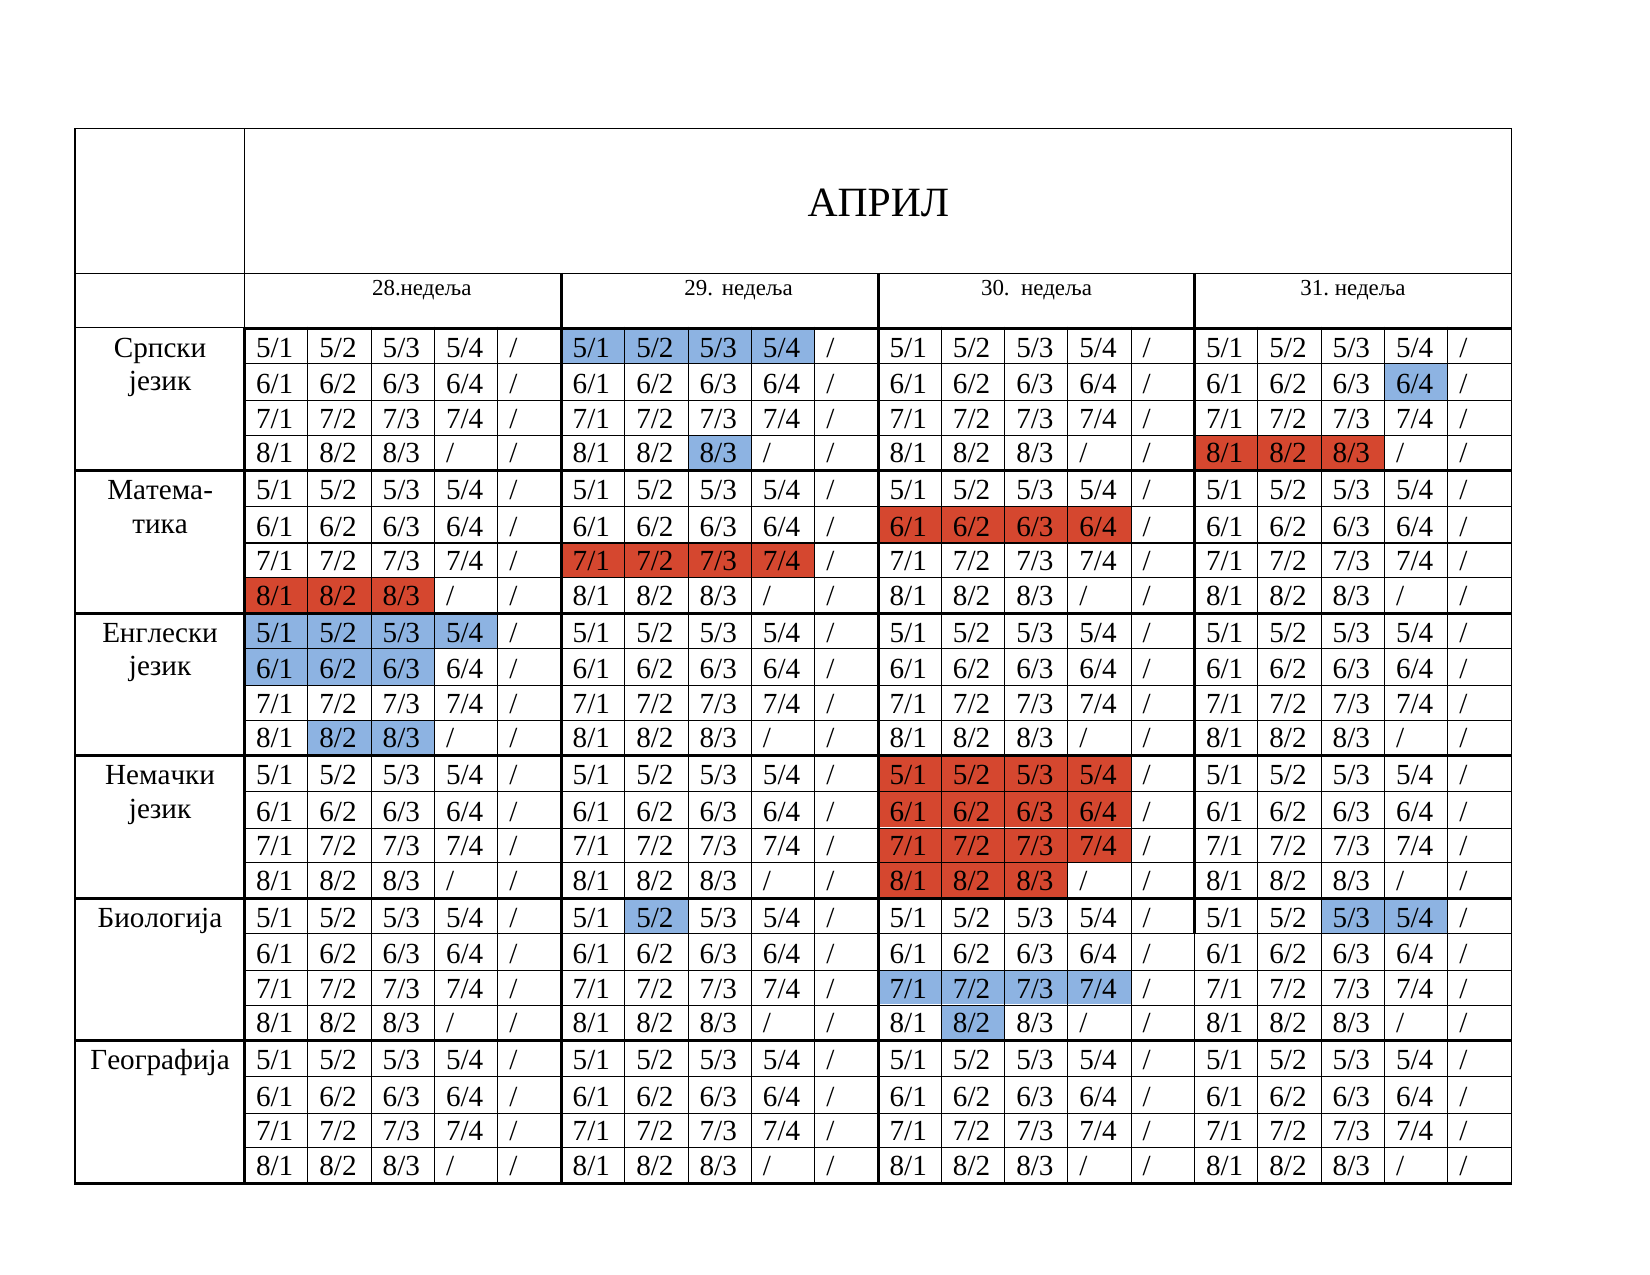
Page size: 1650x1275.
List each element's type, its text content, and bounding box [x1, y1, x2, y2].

table_cell 5/1 [563, 615, 624, 648]
table_cell / [498, 721, 560, 754]
table_cell 5/3 [689, 757, 751, 791]
table_cell / [498, 1006, 560, 1039]
table_cell 6/2 [942, 649, 1004, 685]
table_cell 7/1 [246, 544, 307, 577]
table_cell / [1132, 436, 1193, 469]
table_cell / [498, 330, 560, 363]
table_cell 8/2 [308, 436, 371, 469]
table_cell 7/3 [372, 971, 434, 1004]
table_cell 5/3 [1005, 757, 1067, 791]
table_cell 7/4 [1385, 1114, 1447, 1147]
table_cell / [498, 401, 560, 434]
table_cell 6/1 [1195, 934, 1257, 970]
table_cell 7/4 [435, 401, 497, 434]
table_cell 6/3 [1322, 1077, 1384, 1112]
table_cell 7/1 [563, 544, 624, 577]
table_cell / [815, 1042, 877, 1076]
table_cell / [752, 578, 814, 612]
table_cell 6/4 [435, 1077, 497, 1112]
table_cell / [498, 1042, 560, 1076]
table_cell 5/2 [1258, 1042, 1321, 1076]
table_cell 8/3 [1005, 578, 1067, 612]
table_cell 5/3 [1322, 330, 1384, 363]
table_cell / [498, 829, 560, 862]
table_cell / [1132, 1006, 1194, 1039]
table_cell 7/3 [1005, 401, 1067, 434]
table_cell 8/3 [372, 863, 434, 897]
table_cell 8/3 [372, 721, 434, 754]
table_cell 5/4 [752, 1042, 814, 1076]
table_cell 7/4 [435, 829, 497, 862]
table_cell / [1132, 615, 1193, 648]
table_cell 7/4 [435, 971, 497, 1004]
table_cell / [498, 578, 560, 612]
table_cell / [752, 1148, 814, 1182]
table_cell 7/2 [1258, 686, 1321, 719]
table_cell 6/4 [435, 649, 497, 685]
table_cell / [815, 364, 877, 400]
table_cell / [752, 436, 814, 469]
table_cell 8/3 [372, 1148, 434, 1182]
table_cell / [1132, 757, 1193, 791]
table_cell 5/1 [563, 757, 624, 791]
table_cell 5/2 [1258, 757, 1321, 791]
table_cell / [1448, 863, 1511, 897]
table_cell / [815, 1006, 877, 1039]
table_cell 5/1 [246, 900, 307, 933]
table_cell 6/4 [1068, 1077, 1131, 1112]
table_cell / [1448, 1077, 1511, 1112]
table_cell / [815, 330, 877, 363]
table_cell 5/2 [625, 615, 688, 648]
table_cell 5/4 [435, 757, 497, 791]
table_cell 6/3 [689, 649, 751, 685]
table_cell 7/3 [1322, 686, 1384, 719]
table_cell / [435, 863, 497, 897]
table_cell / [815, 934, 877, 970]
table_cell 6/2 [942, 792, 1004, 827]
table_cell / [815, 1077, 877, 1112]
table_cell 6/2 [625, 364, 688, 400]
table_cell 8/2 [625, 436, 688, 469]
table_cell 5/1 [880, 757, 941, 791]
table_cell 7/3 [689, 401, 751, 434]
table_cell 7/3 [1322, 1114, 1384, 1147]
table_cell / [435, 578, 497, 612]
table_cell / [1448, 544, 1511, 577]
table_cell 6/1 [246, 507, 307, 542]
table_cell 5/4 [1385, 615, 1447, 648]
table_cell 7/3 [1005, 1114, 1067, 1147]
table_cell 7/1 [1196, 829, 1257, 862]
table_cell / [815, 544, 877, 577]
table_cell / [1448, 330, 1511, 363]
table_cell 5/4 [1068, 615, 1131, 648]
table_cell / [435, 1006, 497, 1039]
table_cell 6/4 [1068, 507, 1131, 542]
table_cell 6/1 [563, 364, 624, 400]
table_cell 8/2 [308, 1148, 371, 1182]
table_cell 8/1 [880, 1006, 941, 1039]
table_cell 8/3 [372, 578, 434, 612]
table_cell / [1448, 472, 1511, 506]
table_cell 6/3 [689, 364, 751, 400]
table_cell 8/3 [1005, 1006, 1067, 1039]
table_cell 5/3 [1322, 1042, 1384, 1076]
table_cell 8/2 [942, 578, 1004, 612]
table_cell 8/3 [689, 863, 751, 897]
table_cell 7/3 [689, 686, 751, 719]
table_cell / [498, 507, 560, 542]
table_cell Енглески језик [76, 615, 243, 754]
table_cell 6/1 [880, 364, 941, 400]
table_cell / [1448, 721, 1511, 754]
table_cell 7/2 [625, 1114, 688, 1147]
table_cell 8/1 [1196, 863, 1257, 897]
table_cell 8/1 [563, 863, 624, 897]
table_cell 5/2 [1258, 472, 1321, 506]
table_cell 5/2 [942, 472, 1004, 506]
table_cell 7/1 [246, 829, 307, 862]
table_cell / [498, 686, 560, 719]
table_cell 5/4 [1385, 330, 1447, 363]
table_cell / [1132, 507, 1193, 542]
table_cell 6/1 [1196, 364, 1257, 400]
table_cell 7/2 [625, 401, 688, 434]
table_cell 5/1 [563, 1042, 624, 1076]
table_cell Географија [76, 1042, 243, 1182]
table_cell 8/2 [625, 721, 688, 754]
table_cell 6/1 [563, 934, 624, 970]
table_cell 5/2 [625, 1042, 688, 1076]
table_cell 5/1 [246, 472, 307, 506]
table_cell 6/2 [1258, 934, 1321, 970]
table_cell 7/4 [1385, 971, 1447, 1004]
table_cell / [1448, 757, 1511, 791]
table_cell / [498, 900, 560, 933]
table_cell / [752, 1006, 814, 1039]
table_cell / [815, 436, 877, 469]
table_cell / [1132, 1042, 1194, 1076]
table_cell 8/3 [1322, 721, 1384, 754]
table_cell / [498, 1077, 560, 1112]
table_cell 8/2 [942, 721, 1004, 754]
table_cell 7/1 [246, 401, 307, 434]
table_cell / [1132, 1148, 1194, 1182]
table_cell / [1448, 578, 1511, 612]
table_cell 31. недеља [1196, 274, 1511, 327]
table_cell / [1132, 863, 1193, 897]
table_cell 6/2 [1258, 792, 1321, 827]
table_cell / [1132, 364, 1193, 400]
table_cell 5/3 [689, 900, 751, 933]
table_cell 5/2 [942, 757, 1004, 791]
table_cell 8/2 [625, 863, 688, 897]
table_cell 6/3 [1005, 792, 1067, 827]
table_cell 6/4 [435, 364, 497, 400]
table_cell 5/3 [1005, 472, 1067, 506]
table_cell 6/1 [246, 1077, 307, 1112]
table_cell / [435, 721, 497, 754]
table_cell 5/2 [308, 1042, 371, 1076]
table_cell / [815, 863, 877, 897]
table_header АПРИЛ [245, 129, 1511, 273]
table_cell 8/3 [372, 436, 434, 469]
table_cell 7/1 [1195, 1114, 1257, 1147]
table_cell 6/1 [1196, 507, 1257, 542]
table_cell 7/4 [1068, 401, 1131, 434]
table_cell 5/4 [435, 472, 497, 506]
table_cell 5/2 [1258, 615, 1321, 648]
table_cell / [1448, 436, 1511, 469]
table_cell 7/1 [563, 829, 624, 862]
table_cell / [498, 615, 560, 648]
table_cell 6/3 [689, 934, 751, 970]
table_cell 8/3 [1005, 863, 1067, 897]
table_cell / [1448, 1148, 1511, 1182]
table_cell 7/3 [1005, 686, 1067, 719]
table_cell 8/3 [689, 1148, 751, 1182]
table_cell 6/4 [752, 507, 814, 542]
table_cell / [752, 863, 814, 897]
table_cell 5/4 [435, 900, 497, 933]
table_cell 5/2 [625, 472, 688, 506]
table_cell 5/4 [752, 900, 814, 933]
table_cell 8/3 [1005, 436, 1067, 469]
table_cell 7/1 [880, 686, 941, 719]
table_cell 5/3 [372, 757, 434, 791]
table_cell 6/1 [563, 792, 624, 827]
table_cell 6/4 [1068, 364, 1131, 400]
table_cell 6/3 [1005, 364, 1067, 400]
table_cell 7/1 [880, 971, 941, 1004]
table_cell / [1132, 472, 1193, 506]
table_cell 6/4 [1068, 792, 1131, 827]
table_cell 8/1 [563, 436, 624, 469]
table_cell 6/2 [308, 649, 371, 685]
table_cell / [815, 578, 877, 612]
table_cell 7/4 [1068, 544, 1131, 577]
table_cell 5/1 [880, 1042, 941, 1076]
table_cell 6/2 [625, 934, 688, 970]
table_cell 8/1 [1195, 1006, 1257, 1039]
table_cell 6/1 [880, 507, 941, 542]
table_cell 6/2 [1258, 649, 1321, 685]
table_cell 5/2 [308, 615, 371, 648]
table_cell 5/2 [942, 615, 1004, 648]
table_cell / [1448, 971, 1511, 1004]
table_cell 6/4 [752, 364, 814, 400]
table_cell / [815, 401, 877, 434]
table_cell / [752, 721, 814, 754]
table_cell 8/2 [1258, 863, 1321, 897]
table_cell 6/4 [435, 934, 497, 970]
table_cell 5/4 [1068, 757, 1131, 791]
table_cell 8/3 [1322, 1006, 1384, 1039]
table_cell 8/1 [246, 1006, 307, 1039]
table_cell 5/2 [942, 900, 1004, 933]
table_cell 7/1 [880, 544, 941, 577]
table_cell / [1448, 1006, 1511, 1039]
table_cell 7/2 [1258, 971, 1321, 1004]
table_cell 6/4 [1385, 649, 1447, 685]
table_cell 7/1 [246, 1114, 307, 1147]
table_cell / [1132, 649, 1193, 685]
table_cell 7/4 [1068, 686, 1131, 719]
table_cell 6/1 [880, 649, 941, 685]
table_cell / [1448, 934, 1511, 970]
table_cell / [1132, 1077, 1194, 1112]
table_cell 8/1 [246, 436, 307, 469]
table_cell 6/3 [689, 1077, 751, 1112]
table_cell / [1132, 721, 1193, 754]
table_cell 8/3 [1322, 436, 1384, 469]
table_cell 5/2 [308, 330, 371, 363]
table_cell / [815, 900, 877, 933]
table_cell 6/3 [1005, 1077, 1067, 1112]
table_cell 5/3 [372, 1042, 434, 1076]
table_cell 8/3 [689, 721, 751, 754]
table_cell 6/4 [1385, 1077, 1447, 1112]
table_cell 5/2 [625, 757, 688, 791]
table_cell 6/1 [1196, 649, 1257, 685]
table_cell 5/1 [246, 615, 307, 648]
table_cell 6/4 [1068, 649, 1131, 685]
table_cell 30. недеља [880, 274, 1193, 327]
table_cell 6/3 [1322, 364, 1384, 400]
table_cell / [1132, 829, 1193, 862]
table_cell 7/3 [1005, 829, 1067, 862]
table_cell / [1132, 578, 1193, 612]
table_cell 7/2 [625, 829, 688, 862]
table_cell 5/3 [372, 472, 434, 506]
table_cell 6/1 [246, 792, 307, 827]
table_cell 5/2 [942, 1042, 1004, 1076]
table_cell 7/3 [689, 1114, 751, 1147]
table_cell 5/1 [246, 1042, 307, 1076]
table_cell 6/1 [563, 649, 624, 685]
table_cell 6/4 [435, 507, 497, 542]
table_cell 7/2 [942, 1114, 1004, 1147]
table_cell 8/1 [246, 578, 307, 612]
table_cell [76, 274, 244, 327]
table_cell Немачки језик [76, 757, 243, 897]
table_cell 7/3 [372, 686, 434, 719]
table_cell 8/2 [942, 436, 1004, 469]
table_cell 5/3 [1322, 757, 1384, 791]
table_cell / [1385, 578, 1447, 612]
table_cell 6/3 [689, 507, 751, 542]
table_cell / [435, 436, 497, 469]
table_cell 8/3 [1322, 863, 1384, 897]
table_cell 7/4 [1385, 544, 1447, 577]
table_cell 7/1 [1196, 544, 1257, 577]
table_cell 5/4 [752, 472, 814, 506]
table_cell 7/4 [752, 829, 814, 862]
table_cell 5/1 [246, 330, 307, 363]
table_cell 8/1 [246, 721, 307, 754]
table_cell 5/3 [689, 330, 751, 363]
table_cell 8/1 [563, 1006, 624, 1039]
table_cell / [1132, 1114, 1194, 1147]
table_cell / [1132, 900, 1193, 933]
table_cell 8/2 [625, 1148, 688, 1182]
table_cell / [1132, 401, 1193, 434]
table_cell 6/2 [625, 649, 688, 685]
table_cell 8/1 [563, 721, 624, 754]
table_cell 6/2 [942, 364, 1004, 400]
table_cell 5/1 [880, 615, 941, 648]
table_cell 7/1 [1196, 686, 1257, 719]
table_cell 5/3 [1322, 472, 1384, 506]
table_cell 7/1 [246, 686, 307, 719]
table_cell недеља [563, 274, 877, 327]
table_cell 5/4 [1385, 757, 1447, 791]
table_cell 6/4 [752, 1077, 814, 1112]
table_cell 6/3 [1322, 792, 1384, 827]
table_cell 5/3 [372, 615, 434, 648]
table_cell 6/3 [1322, 649, 1384, 685]
table_cell 7/2 [625, 971, 688, 1004]
table_cell 8/2 [308, 863, 371, 897]
table_cell / [815, 649, 877, 685]
table_cell 8/1 [880, 863, 941, 897]
table_cell 7/1 [880, 1114, 941, 1147]
table_cell 6/3 [1005, 507, 1067, 542]
table_cell 6/2 [625, 507, 688, 542]
table_cell / [1068, 1148, 1131, 1182]
table_cell 7/4 [1068, 829, 1131, 862]
table_cell 6/4 [1068, 934, 1131, 970]
table_cell / [1132, 934, 1194, 970]
table_cell 7/4 [435, 686, 497, 719]
table_cell 5/4 [1385, 472, 1447, 506]
table_cell 7/1 [880, 401, 941, 434]
table_cell 5/4 [1068, 900, 1131, 933]
table_cell 8/1 [1196, 721, 1257, 754]
table_cell 8/2 [1258, 578, 1321, 612]
table_cell / [1068, 578, 1131, 612]
table_cell 6/1 [880, 1077, 941, 1112]
table_cell 8/2 [625, 578, 688, 612]
table_cell / [1132, 330, 1193, 363]
table_cell 5/3 [1005, 1042, 1067, 1076]
table_cell 8/1 [563, 578, 624, 612]
table_cell 8/1 [1196, 578, 1257, 612]
table_cell / [498, 436, 560, 469]
table_cell 7/3 [372, 829, 434, 862]
table_cell 6/2 [1258, 507, 1321, 542]
table_cell 5/2 [1258, 330, 1321, 363]
table_cell 6/3 [372, 792, 434, 827]
table_cell 7/4 [752, 686, 814, 719]
table_cell 7/4 [1068, 971, 1131, 1004]
table_cell 6/2 [942, 934, 1004, 970]
table_cell 7/3 [1322, 544, 1384, 577]
table_cell 6/3 [689, 792, 751, 827]
table_cell / [498, 364, 560, 400]
table_cell / [1448, 507, 1511, 542]
table_cell 5/1 [1195, 1042, 1257, 1076]
table_cell 5/3 [689, 1042, 751, 1076]
table_cell 7/3 [689, 544, 751, 577]
table_cell 5/3 [1322, 900, 1384, 933]
table_cell 6/1 [563, 1077, 624, 1112]
table_cell 7/2 [1258, 401, 1321, 434]
table_cell 5/4 [1385, 1042, 1447, 1076]
table_cell / [1385, 863, 1447, 897]
table_cell 7/3 [1322, 971, 1384, 1004]
table_cell 7/2 [308, 544, 371, 577]
table_cell 8/2 [625, 1006, 688, 1039]
table_cell 7/3 [1322, 829, 1384, 862]
table_cell / [815, 1148, 877, 1182]
table_cell / [498, 1148, 560, 1182]
table_cell 6/4 [435, 792, 497, 827]
table_cell 8/2 [308, 1006, 371, 1039]
table_cell 6/2 [1258, 364, 1321, 400]
table_cell 7/2 [308, 971, 371, 1004]
table_cell 7/2 [308, 1114, 371, 1147]
table_cell 5/4 [1385, 900, 1447, 933]
table_cell 6/3 [1005, 649, 1067, 685]
table_cell / [498, 1114, 560, 1147]
table_cell / [815, 757, 877, 791]
table_cell / [815, 1114, 877, 1147]
table_cell / [1448, 364, 1511, 400]
table_cell 6/3 [372, 364, 434, 400]
table_cell 6/4 [752, 934, 814, 970]
table_cell 6/1 [880, 934, 941, 970]
table_cell 8/1 [563, 1148, 624, 1182]
table_cell 8/2 [1258, 436, 1321, 469]
table_cell 5/1 [563, 472, 624, 506]
table_cell 7/3 [372, 544, 434, 577]
table_cell 5/3 [689, 615, 751, 648]
table_cell / [815, 686, 877, 719]
table_cell / [1448, 686, 1511, 719]
table_cell 5/2 [625, 900, 688, 933]
table_cell / [1448, 829, 1511, 862]
table_cell 7/4 [752, 401, 814, 434]
table_cell 8/2 [1258, 1148, 1321, 1182]
table_cell 6/4 [752, 649, 814, 685]
table_cell / [1132, 971, 1194, 1004]
table_cell 8/3 [372, 1006, 434, 1039]
table_cell 8/2 [308, 578, 371, 612]
table_cell / [1068, 863, 1131, 897]
table_cell 6/2 [942, 507, 1004, 542]
table_cell 7/1 [1195, 971, 1257, 1004]
table_cell 8/2 [942, 1148, 1004, 1182]
table_cell 6/2 [1258, 1077, 1321, 1112]
table_cell / [815, 829, 877, 862]
table_cell 5/4 [1068, 472, 1131, 506]
table_cell 6/1 [563, 507, 624, 542]
table_cell 5/4 [752, 330, 814, 363]
table_cell / [498, 757, 560, 791]
table_cell 6/4 [1385, 507, 1447, 542]
table_cell 8/3 [1005, 1148, 1067, 1182]
table_cell 5/1 [1196, 900, 1257, 933]
table_cell 6/4 [1385, 364, 1447, 400]
table_cell 6/4 [1385, 934, 1447, 970]
table_cell 5/3 [372, 900, 434, 933]
table_cell 8/2 [942, 1006, 1004, 1039]
table_cell 7/3 [1005, 971, 1067, 1004]
table_cell 5/3 [372, 330, 434, 363]
table_cell / [1385, 436, 1447, 469]
table_cell 5/1 [880, 330, 941, 363]
table_cell 7/2 [942, 971, 1004, 1004]
table_cell / [1448, 900, 1511, 933]
table_cell / [435, 1148, 497, 1182]
table_cell 5/3 [1005, 615, 1067, 648]
table_cell 7/1 [563, 686, 624, 719]
table_cell 5/1 [1196, 472, 1257, 506]
table_cell 8/3 [1322, 1148, 1384, 1182]
table_cell 7/3 [1005, 544, 1067, 577]
table_cell 8/3 [689, 436, 751, 469]
table_cell / [1385, 1006, 1447, 1039]
table_cell 6/3 [1322, 934, 1384, 970]
table_cell / [815, 792, 877, 827]
table_cell 6/3 [372, 934, 434, 970]
table_cell 6/2 [308, 792, 371, 827]
table_cell 5/1 [246, 757, 307, 791]
table_cell / [498, 792, 560, 827]
table_cell 6/3 [1322, 507, 1384, 542]
table_cell 7/4 [435, 544, 497, 577]
table_cell 6/3 [372, 649, 434, 685]
table_cell Српски језик [76, 328, 243, 469]
table_cell 5/3 [1322, 615, 1384, 648]
table_cell 6/2 [625, 792, 688, 827]
table_cell 7/2 [942, 544, 1004, 577]
table_cell 5/3 [1005, 900, 1067, 933]
table_cell / [1448, 1114, 1511, 1147]
table_cell 5/2 [625, 330, 688, 363]
table_cell 7/4 [752, 1114, 814, 1147]
table_cell 6/3 [372, 507, 434, 542]
table_cell 6/3 [372, 1077, 434, 1112]
table_cell / [1385, 721, 1447, 754]
table_cell 6/4 [1385, 792, 1447, 827]
table_cell / [498, 934, 560, 970]
table_cell 7/1 [563, 401, 624, 434]
table_cell 5/1 [880, 472, 941, 506]
table_cell / [815, 472, 877, 506]
table_cell 7/1 [563, 971, 624, 1004]
table_cell 5/3 [689, 472, 751, 506]
table_cell 8/1 [246, 863, 307, 897]
table_cell 7/4 [752, 971, 814, 1004]
table_cell 6/2 [625, 1077, 688, 1112]
table_cell 5/1 [563, 900, 624, 933]
table_cell 5/1 [563, 330, 624, 363]
table_cell 7/4 [1385, 829, 1447, 862]
table_cell 7/2 [942, 829, 1004, 862]
table_header [76, 129, 244, 273]
table_cell 7/1 [880, 829, 941, 862]
table_cell / [498, 863, 560, 897]
table_cell 5/4 [752, 757, 814, 791]
table_cell 7/2 [308, 686, 371, 719]
table_cell 5/4 [1068, 330, 1131, 363]
table_cell 6/2 [942, 1077, 1004, 1112]
table_cell 7/3 [689, 971, 751, 1004]
table_cell 8/1 [880, 578, 941, 612]
table_cell 6/1 [246, 649, 307, 685]
table_cell 6/4 [752, 792, 814, 827]
table_cell Матема- тика [76, 472, 243, 612]
table_cell / [1448, 1042, 1511, 1076]
table_cell 7/2 [625, 686, 688, 719]
table_cell 6/1 [880, 792, 941, 827]
table_cell 5/1 [880, 900, 941, 933]
table_cell / [1068, 721, 1131, 754]
table_cell 5/1 [1196, 615, 1257, 648]
table_cell 5/4 [435, 615, 497, 648]
table_cell / [1448, 649, 1511, 685]
table_cell 7/2 [942, 686, 1004, 719]
table_cell / [1448, 792, 1511, 827]
table_cell 8/2 [1258, 1006, 1321, 1039]
table_cell 5/4 [752, 615, 814, 648]
table_cell 8/1 [880, 1148, 941, 1182]
table_cell 7/1 [1196, 401, 1257, 434]
table_cell / [1068, 1006, 1131, 1039]
table_cell 5/1 [1196, 757, 1257, 791]
table_cell 7/4 [1385, 401, 1447, 434]
table_cell 7/2 [942, 401, 1004, 434]
table_cell 5/3 [1005, 330, 1067, 363]
table_cell 7/3 [372, 401, 434, 434]
table_cell / [815, 721, 877, 754]
table_cell 7/3 [372, 1114, 434, 1147]
table_cell 7/1 [563, 1114, 624, 1147]
table_cell 7/3 [1322, 401, 1384, 434]
table_cell / [1448, 401, 1511, 434]
table_cell 7/2 [1258, 829, 1321, 862]
table_cell 7/4 [1385, 686, 1447, 719]
table_cell 6/1 [246, 934, 307, 970]
table_cell / [1132, 792, 1193, 827]
table_cell 5/2 [308, 472, 371, 506]
table_cell 7/2 [1258, 544, 1321, 577]
table_cell 8/1 [1196, 436, 1257, 469]
table_cell 8/3 [1322, 578, 1384, 612]
table_cell 8/2 [1258, 721, 1321, 754]
table_cell 5/4 [1068, 1042, 1131, 1076]
table_cell 6/2 [308, 364, 371, 400]
table_cell 5/2 [308, 757, 371, 791]
table_cell 7/1 [246, 971, 307, 1004]
table_cell 6/2 [308, 507, 371, 542]
table_cell 7/2 [308, 829, 371, 862]
table_cell 8/1 [880, 721, 941, 754]
table_cell / [498, 472, 560, 506]
table_cell 8/1 [880, 436, 941, 469]
table_cell 6/1 [246, 364, 307, 400]
table_cell 6/2 [308, 1077, 371, 1112]
table_cell / [815, 971, 877, 1004]
table_cell 7/3 [689, 829, 751, 862]
table_cell 8/1 [246, 1148, 307, 1182]
table_cell 7/2 [625, 544, 688, 577]
table_cell 8/3 [1005, 721, 1067, 754]
table_cell 7/4 [435, 1114, 497, 1147]
table_cell 6/3 [1005, 934, 1067, 970]
table_cell / [498, 971, 560, 1004]
table_cell 7/2 [1258, 1114, 1321, 1147]
table_cell 5/2 [308, 900, 371, 933]
table_cell / [1132, 544, 1193, 577]
table_cell 8/3 [689, 1006, 751, 1039]
table_cell 7/2 [308, 401, 371, 434]
table_cell 7/4 [1068, 1114, 1131, 1147]
table_cell / [1448, 615, 1511, 648]
table_cell / [498, 544, 560, 577]
table_cell 5/2 [1258, 900, 1321, 933]
table_cell Биологија [76, 900, 243, 1039]
table_cell / [498, 649, 560, 685]
table_cell 8/2 [942, 863, 1004, 897]
table_cell / [815, 507, 877, 542]
table_cell / [1132, 686, 1193, 719]
table_cell 6/2 [308, 934, 371, 970]
table_cell / [815, 615, 877, 648]
table_cell 6/1 [1196, 792, 1257, 827]
table_cell 5/4 [435, 1042, 497, 1076]
table_cell 8/1 [1195, 1148, 1257, 1182]
table_cell 28.недеља [245, 274, 560, 327]
table_cell 5/4 [435, 330, 497, 363]
table_cell 8/2 [308, 721, 371, 754]
table_cell / [1385, 1148, 1447, 1182]
table_cell / [1068, 436, 1131, 469]
table_cell 5/2 [942, 330, 1004, 363]
table_cell 7/4 [752, 544, 814, 577]
table_cell 6/1 [1195, 1077, 1257, 1112]
table_cell 8/3 [689, 578, 751, 612]
table_cell 5/1 [1196, 330, 1257, 363]
